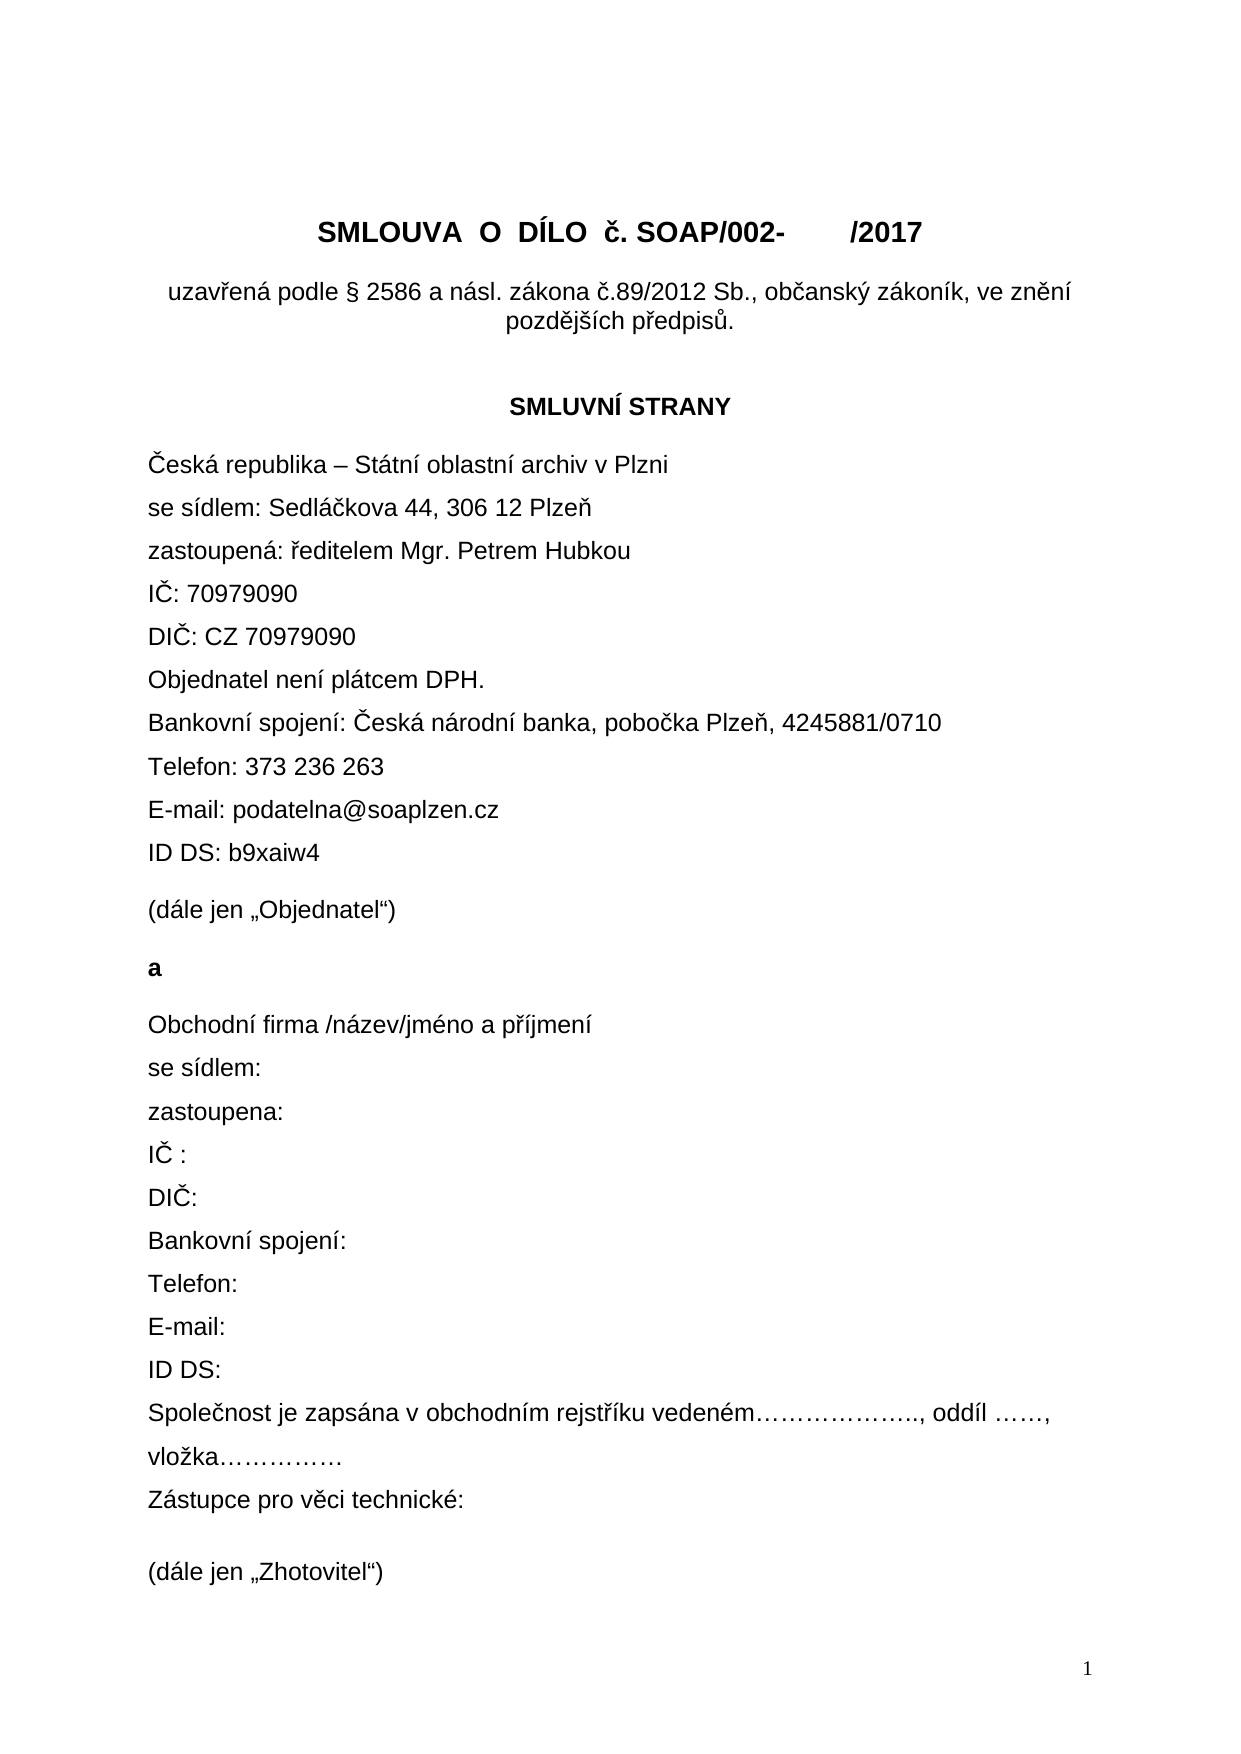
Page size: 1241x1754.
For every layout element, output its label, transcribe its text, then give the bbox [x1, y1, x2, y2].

text DIČ: [148, 1183, 1092, 1211]
text Bankovní spojení: Česká národní banka, pobočka Plzeň, 4245881/0710 [148, 708, 1092, 737]
text Společnost je zapsána v obchodním rejstříku vedeném……………….., oddíl ……, vložka…………… [148, 1398, 1092, 1470]
text zastoupená: ředitelem Mgr. Petrem Hubkou [148, 536, 1092, 564]
text Telefon: [148, 1269, 1092, 1298]
text Zástupce pro věci technické: [148, 1484, 1092, 1513]
text ID DS: b9xaiw4 [148, 838, 1092, 866]
text DIČ: CZ 70979090 [148, 622, 1092, 651]
text SMLOUVA O DÍLO č. SOAP/002- /2017 [148, 215, 1092, 248]
text a [148, 953, 1092, 981]
text Bankovní spojení: [148, 1226, 1092, 1254]
text E-mail: podatelna@soaplzen.cz [148, 794, 1092, 823]
text Česká republika – Státní oblastní archiv v Plzni [148, 449, 1092, 478]
text ID DS: [148, 1355, 1092, 1384]
text Obchodní firma /název/jméno a příjmení [148, 1010, 1092, 1039]
text zastoupena: [148, 1096, 1092, 1125]
text (dále jen „Zhotovitel“) [148, 1556, 1092, 1585]
text IČ: 70979090 [148, 579, 1092, 608]
text IČ : [148, 1139, 1092, 1168]
text E-mail: [148, 1312, 1092, 1341]
text uzavřená podle § 2586 a násl. zákona č.89/2012 Sb., občanský zákoník, ve znění pozdějších předpisů. [148, 277, 1092, 334]
text se sídlem: Sedláčkova 44, 306 12 Plzeň [148, 493, 1092, 521]
text Objednatel není plátcem DPH. [148, 665, 1092, 694]
text se sídlem: [148, 1053, 1092, 1082]
text SMLUVNÍ STRANY [148, 392, 1092, 421]
text Telefon: 373 236 263 [148, 751, 1092, 780]
text (dále jen „Objednatel“) [148, 895, 1092, 924]
